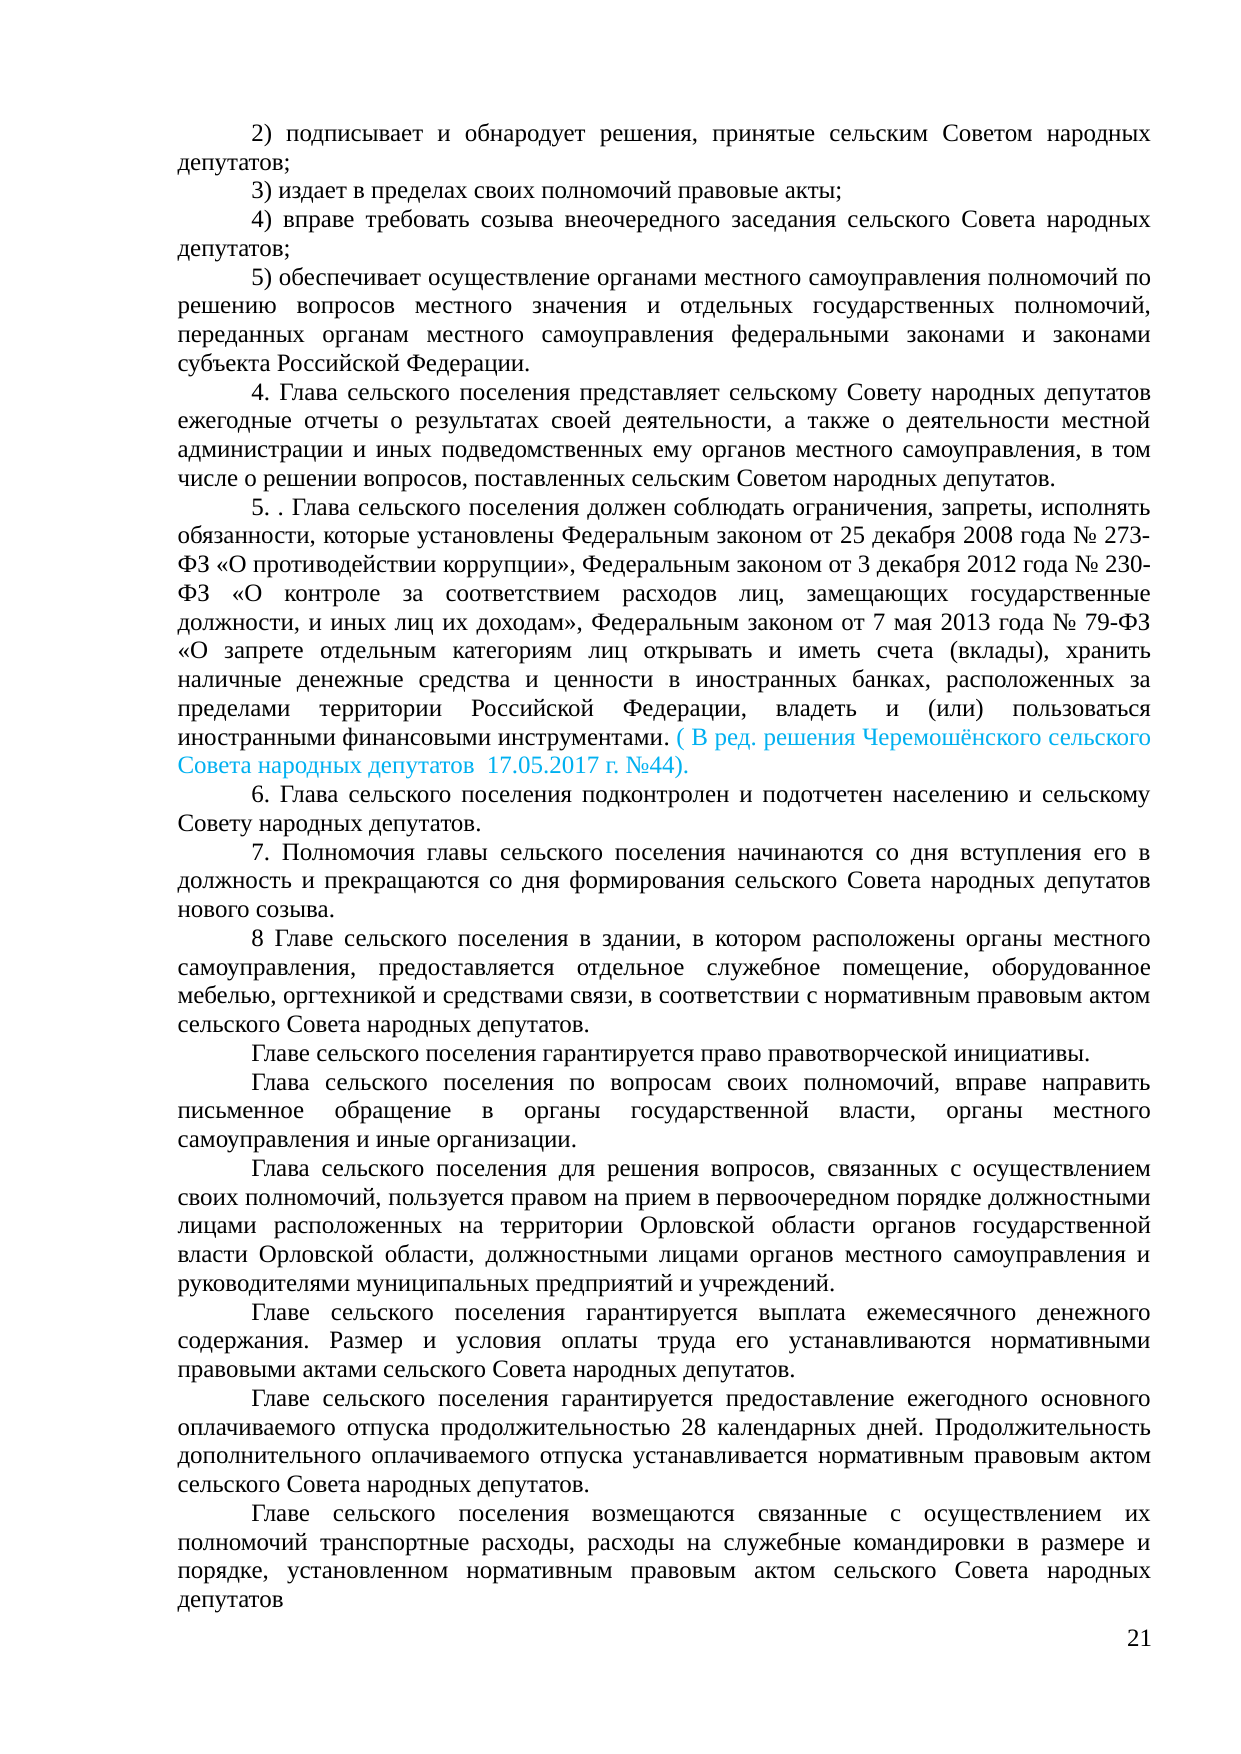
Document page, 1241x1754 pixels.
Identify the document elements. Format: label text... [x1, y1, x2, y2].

text 6. Глава сельского поселения подконтролен и подотчетен населению и сельскому Совету народных депутатов. [177, 779, 1152, 837]
text Глава сельского поселения для решения вопросов, связанных с осуществлением своих полномочий, пользуется правом на прием в первоочередном порядке должностными лицами расположенных на территории Орловской области органов государственной власти Орловской области, должностными лицами органов местного самоуправления и руководителями муниципальных предприятий и учреждений. [177, 1153, 1152, 1297]
text 3) издает в пределах своих полномочий правовые акты; [177, 176, 1152, 204]
text 4. Глава сельского поселения представляет сельскому Совету народных депутатов ежегодные отчеты о результатах своей деятельности, а также о деятельности местной администрации и иных подведомственных ему органов местного самоуправления, в том числе о решении вопросов, поставленных сельским Советом народных депутатов. [177, 377, 1152, 492]
text 2) подписывает и обнародует решения, принятые сельским Советом народных депутатов; [177, 118, 1152, 176]
text Главе сельского поселения гарантируется право правотворческой инициативы. [177, 1038, 1152, 1067]
text 5) обеспечивает осуществление органами местного самоуправления полномочий по решению вопросов местного значения и отдельных государственных полномочий, переданных органам местного самоуправления федеральными законами и законами субъекта Российской Федерации. [177, 262, 1152, 377]
text Главе сельского поселения гарантируется выплата ежемесячного денежного содержания. Размер и условия оплаты труда его устанавливаются нормативными правовыми актами сельского Совета народных депутатов. [177, 1297, 1152, 1383]
text 4) вправе требовать созыва внеочередного заседания сельского Совета народных депутатов; [177, 204, 1152, 262]
text 5. . Глава сельского поселения должен соблюдать ограничения, запреты, исполнять обязанности, которые установлены Федеральным законом от 25 декабря 2008 года № 273-ФЗ «О противодействии коррупции», Федеральным законом от 3 декабря 2012 года № 230-ФЗ «О контроле за соответствием расходов лиц, замещающих государственные должности, и иных лиц их доходам», Федеральным законом от 7 мая 2013 года № 79-ФЗ «О запрете отдельным категориям лиц открывать и иметь счета (вклады), хранить наличные денежные средства и ценности в иностранных банках, расположенных за пределами территории Российской Федерации, владеть и (или) пользоваться иностранными финансовыми инструментами. ( В ред. решения Черемошёнского сельского Совета народных депутатов 17.05.2017 г. №44). [177, 492, 1152, 779]
text Глава сельского поселения по вопросам своих полномочий, вправе направить письменное обращение в органы государственной власти, органы местного самоуправления и иные организации. [177, 1067, 1152, 1153]
text 7. Полномочия главы сельского поселения начинаются со дня вступления его в должность и прекращаются со дня формирования сельского Совета народных депутатов нового созыва. [177, 837, 1152, 923]
text Главе сельского поселения возмещаются связанные с осуществлением их полномочий транспортные расходы, расходы на служебные командировки в размере и порядке, установленном нормативным правовым актом сельского Совета народных депутатов [177, 1498, 1152, 1613]
text Главе сельского поселения гарантируется предоставление ежегодного основного оплачиваемого отпуска продолжительностью 28 календарных дней. Продолжительность дополнительного оплачиваемого отпуска устанавливается нормативным правовым актом сельского Совета народных депутатов. [177, 1383, 1152, 1498]
text 8 Главе сельского поселения в здании, в котором расположены органы местного самоуправления, предоставляется отдельное служебное помещение, оборудованное мебелью, оргтехникой и средствами связи, в соответствии с нормативным правовым актом сельского Совета народных депутатов. [177, 923, 1152, 1038]
